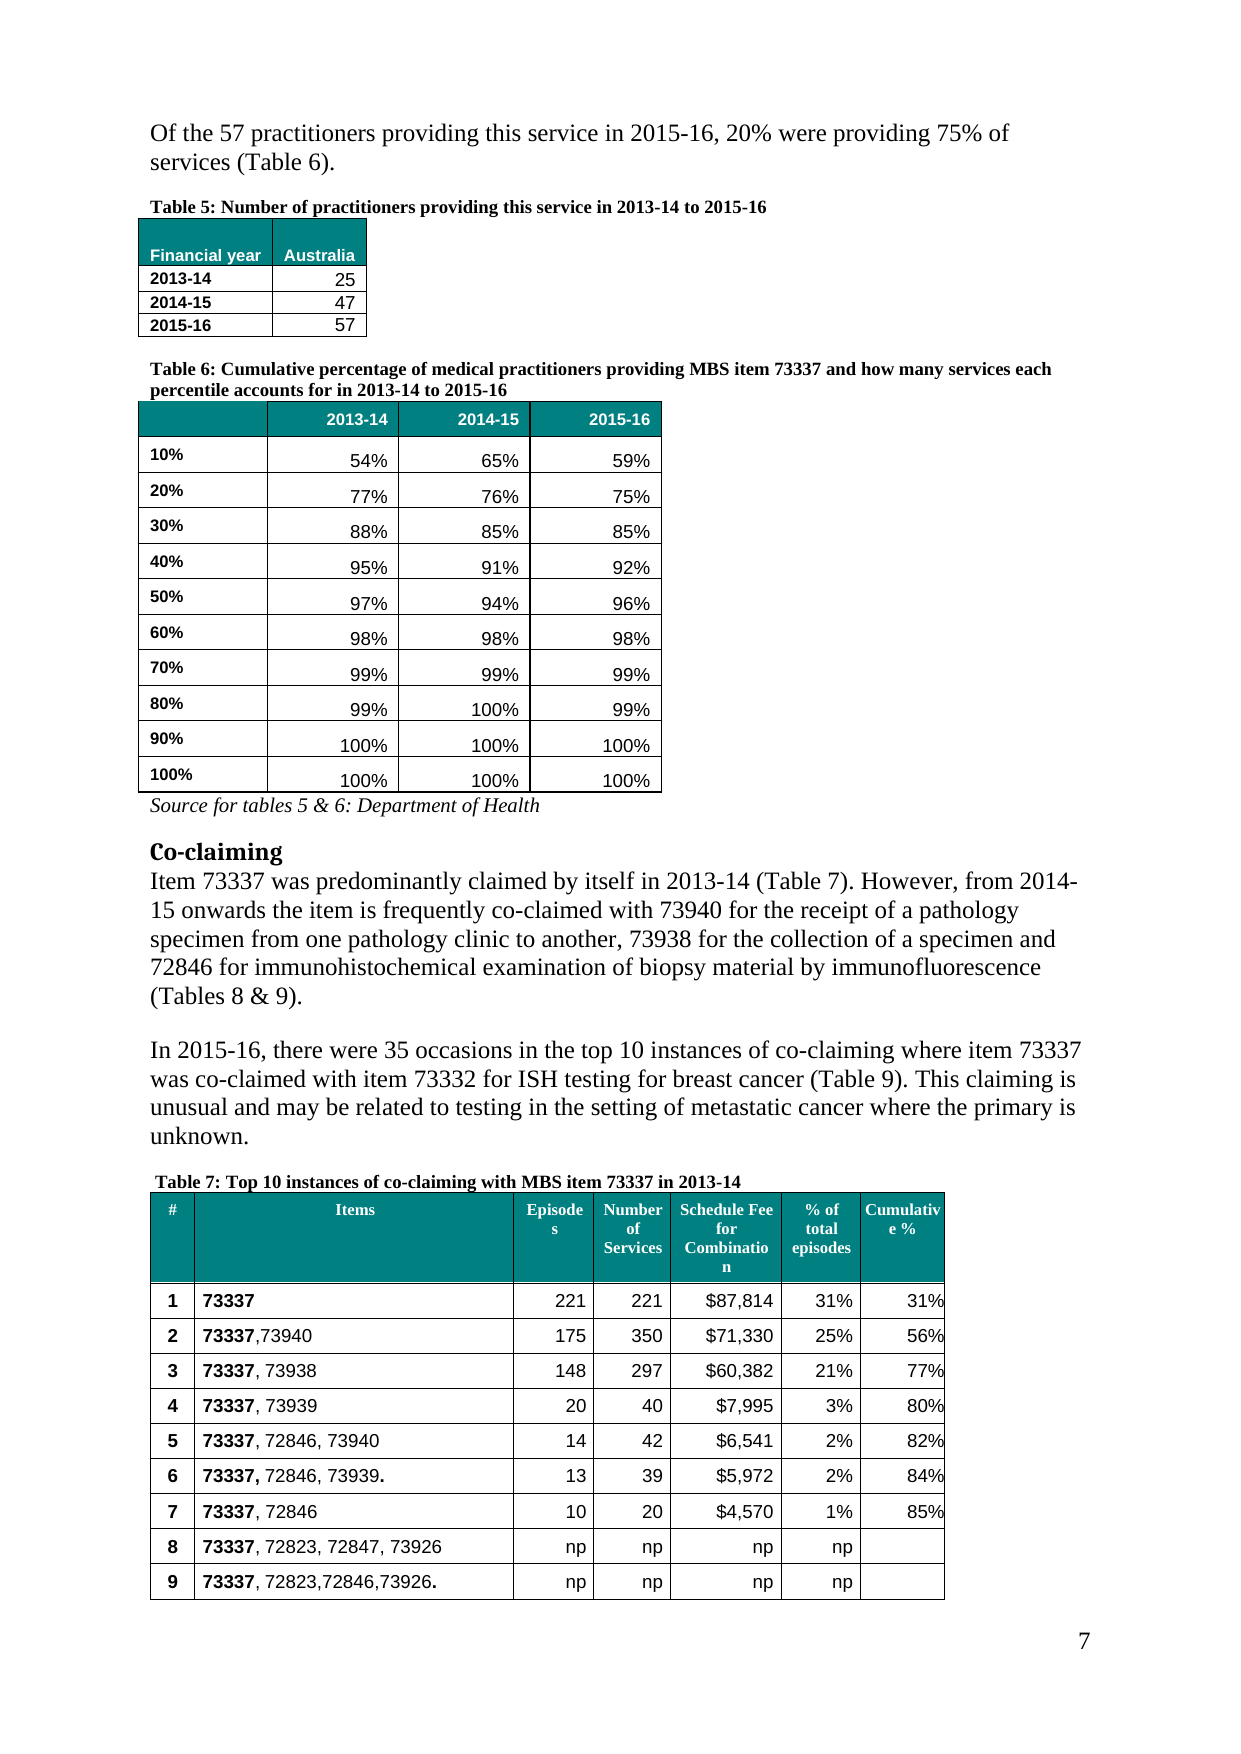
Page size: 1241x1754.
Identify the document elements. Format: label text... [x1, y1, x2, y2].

subtitle Table 6: Cumulative percentage of medical practitioners providing MBS item 73337 and how many services each percentile accounts for in 2013-14 to 2015-16 [150, 358, 1090, 401]
table_cell [861, 1564, 944, 1598]
table_cell 100% [531, 757, 661, 791]
table_cell 42 [594, 1424, 670, 1458]
table_cell $4,570 [671, 1494, 781, 1528]
table_cell 95% [268, 544, 398, 578]
subtitle Table 7: Top 10 instances of co-claiming with MBS item 73337 in 2013-14 [150, 1171, 1090, 1192]
table_cell 73337, 73939 [195, 1389, 513, 1423]
table_cell 221 [594, 1284, 670, 1318]
table_cell $7,995 [671, 1389, 781, 1423]
table_header [139, 401, 267, 436]
table_cell 88% [268, 508, 398, 543]
table_cell 73337, 72846, 73939. [195, 1459, 513, 1493]
text In 2015-16, there were 35 occasions in the top 10 instances of co-claiming where item 73337 was co-claimed with item 73332 for ISH testing for breast cancer (Table 9). This claiming is unusual and may be related to testing in the setting of metastatic cancer where the primary is unknown. [150, 1035, 1090, 1150]
table_cell 73337, 72846, 73940 [195, 1424, 513, 1458]
table_header % of total episodes [782, 1193, 860, 1282]
table_header 2013-14 [268, 402, 398, 436]
table_cell 2015-16 [139, 314, 272, 336]
table_cell 5 [151, 1424, 194, 1458]
table_cell 20% [139, 473, 267, 507]
table_cell 100% [268, 721, 398, 756]
table_cell $6,541 [671, 1424, 781, 1458]
table_cell 94% [399, 579, 529, 614]
table_cell 98% [268, 615, 398, 649]
table_cell $87,814 [671, 1284, 781, 1318]
text Of the 57 practitioners providing this service in 2015-16, 20% were providing 75% of services (Table 6). [150, 118, 1090, 176]
table_cell 297 [594, 1354, 670, 1388]
table_cell 59% [531, 437, 661, 472]
table_cell 84% [861, 1459, 944, 1493]
table_cell 100% [399, 757, 529, 791]
table_cell 350 [594, 1319, 670, 1353]
table_cell 31% [782, 1284, 860, 1318]
table_cell 148 [514, 1354, 593, 1388]
table_cell 73337, 72823, 72847, 73926 [195, 1529, 513, 1563]
table_cell 4 [151, 1389, 194, 1423]
table_cell np [594, 1529, 670, 1563]
table_cell 20 [594, 1494, 670, 1528]
table_cell 14 [514, 1424, 593, 1458]
table_cell 99% [531, 650, 661, 685]
table_cell 2 [151, 1319, 194, 1353]
table_cell 31% [861, 1284, 944, 1318]
table_cell 25 [273, 266, 366, 291]
subtitle Table 5: Number of practitioners providing this service in 2013-14 to 2015-16 [150, 196, 1090, 218]
table_cell 13 [514, 1459, 593, 1493]
table_cell 90% [139, 721, 267, 756]
table_cell 221 [514, 1284, 593, 1318]
table_cell 96% [531, 579, 661, 614]
table_cell np [671, 1564, 781, 1598]
table_cell 100% [139, 757, 267, 791]
table_cell 54% [268, 437, 398, 472]
table_header Items [195, 1193, 513, 1282]
table_cell 82% [861, 1424, 944, 1458]
table_cell 2% [782, 1424, 860, 1458]
table_cell [861, 1529, 944, 1563]
table_cell 99% [268, 686, 398, 720]
table_cell 75% [531, 473, 661, 507]
table_cell 77% [861, 1354, 944, 1388]
table_cell 99% [268, 650, 398, 685]
table_header # [151, 1193, 194, 1282]
table_cell 39 [594, 1459, 670, 1493]
table_cell 25% [782, 1319, 860, 1353]
table_cell 47 [273, 292, 366, 313]
table_header 2015-16 [531, 402, 661, 436]
table_cell 73337 [195, 1284, 513, 1318]
table_cell 73337, 72823,72846,73926. [195, 1564, 513, 1598]
table_cell 85% [399, 508, 529, 543]
table_cell 65% [399, 437, 529, 472]
table_cell np [782, 1529, 860, 1563]
table_cell 40 [594, 1389, 670, 1423]
table_header Cumulative % [861, 1193, 944, 1282]
table_cell 2% [782, 1459, 860, 1493]
table_cell 92% [531, 544, 661, 578]
table_cell np [514, 1529, 593, 1563]
table_cell 175 [514, 1319, 593, 1353]
table_cell 98% [399, 615, 529, 649]
table_cell 21% [782, 1354, 860, 1388]
table_cell 56% [861, 1319, 944, 1353]
table_cell 2013-14 [139, 266, 272, 291]
text Source for tables 5 & 6: Department of Health [150, 792, 1090, 817]
table_header Episodes [514, 1193, 593, 1282]
text Item 73337 was predominantly claimed by itself in 2013-14 (Table 7). However, from 2014-15 onwards the item is frequently co-claimed with 73940 for the receipt of a pathology specimen from one pathology clinic to another, 73938 for the collection of a specimen and 72846 for immunohistochemical examination of biopsy material by immunofluorescence (Tables 8 & 9). [150, 866, 1090, 1010]
table_cell 100% [399, 721, 529, 756]
table_cell 99% [399, 650, 529, 685]
table_cell 10% [139, 437, 267, 472]
table_cell 70% [139, 650, 267, 685]
table_cell 98% [531, 615, 661, 649]
table_cell 50% [139, 579, 267, 614]
table_cell 7 [151, 1494, 194, 1528]
table_cell 73337, 72846 [195, 1494, 513, 1528]
table_cell 80% [139, 686, 267, 720]
table_cell np [671, 1529, 781, 1563]
table_cell 9 [151, 1564, 194, 1598]
subtitle Co-claiming [150, 837, 1090, 866]
table_cell 3% [782, 1389, 860, 1423]
table_cell 97% [268, 579, 398, 614]
table_cell 10 [514, 1494, 593, 1528]
table_cell 30% [139, 508, 267, 543]
table_header Number of Services [594, 1193, 670, 1282]
table_cell 100% [399, 686, 529, 720]
table_cell 99% [531, 686, 661, 720]
table_cell 73337, 73938 [195, 1354, 513, 1388]
table_cell 3 [151, 1354, 194, 1388]
table_cell 91% [399, 544, 529, 578]
table_cell 2014-15 [139, 292, 272, 313]
table_header Schedule Fee for Combination [671, 1193, 781, 1282]
table_cell 40% [139, 544, 267, 578]
table_cell 100% [268, 757, 398, 791]
table_cell $60,382 [671, 1354, 781, 1388]
table_cell 8 [151, 1529, 194, 1563]
table_cell 73337,73940 [195, 1319, 513, 1353]
table_cell 100% [531, 721, 661, 756]
table_cell np [594, 1564, 670, 1598]
table_header 2014-15 [399, 402, 529, 436]
table_cell 1% [782, 1494, 860, 1528]
table_header Financial year [139, 219, 272, 265]
table_cell 60% [139, 615, 267, 649]
table_cell 76% [399, 473, 529, 507]
table_header Australia [273, 219, 366, 265]
table_cell $71,330 [671, 1319, 781, 1353]
table_cell 1 [151, 1284, 194, 1318]
table_cell np [782, 1564, 860, 1598]
table_cell $5,972 [671, 1459, 781, 1493]
table_cell 57 [273, 314, 366, 336]
table_cell 85% [531, 508, 661, 543]
table_cell 6 [151, 1459, 194, 1493]
table_cell 80% [861, 1389, 944, 1423]
table_cell 77% [268, 473, 398, 507]
table_cell 85% [861, 1494, 944, 1528]
table_cell 20 [514, 1389, 593, 1423]
table_cell np [514, 1564, 593, 1598]
